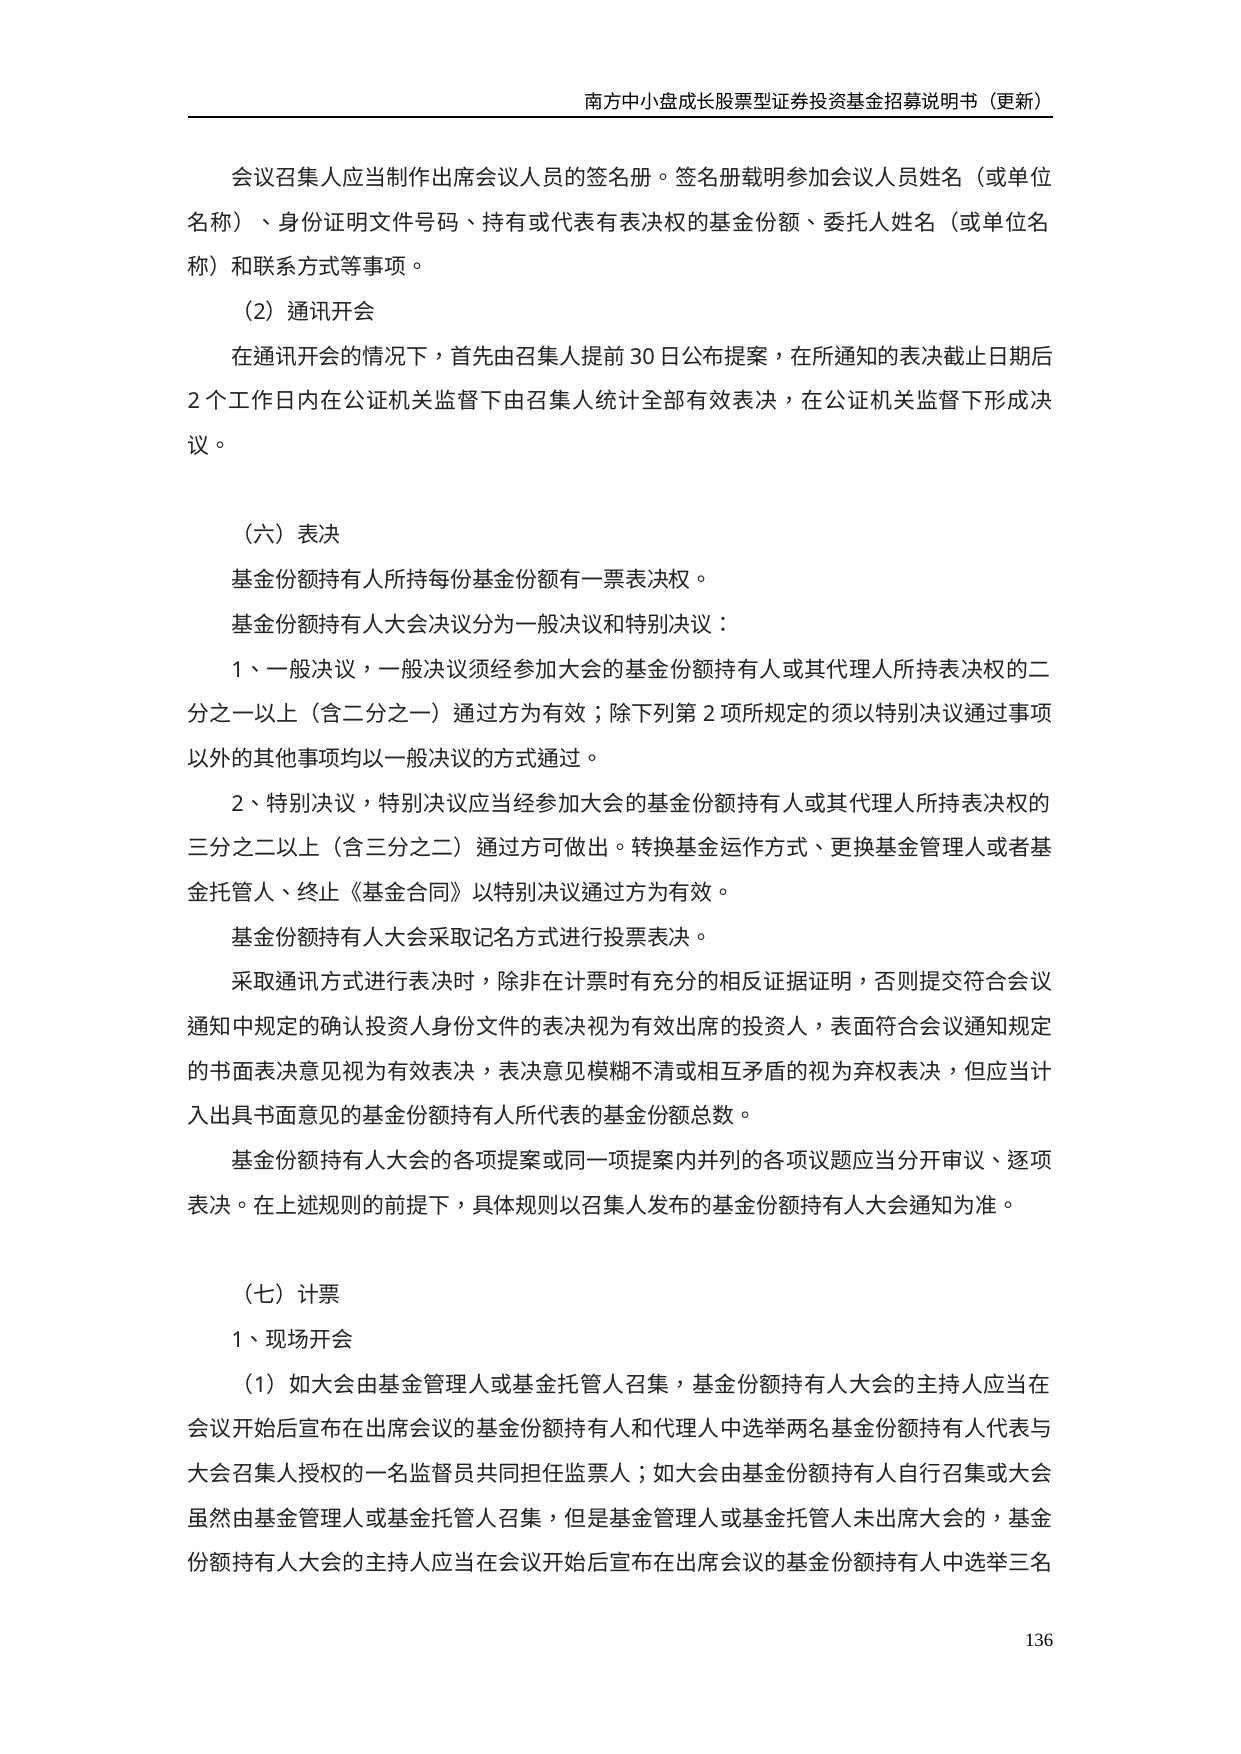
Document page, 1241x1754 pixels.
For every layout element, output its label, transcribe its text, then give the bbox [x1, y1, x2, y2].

text （七）计票 [187, 1279, 1053, 1309]
text 基金份额持有人大会的各项提案或同一项提案内并列的各项议题应当分开审议、逐项表决。在上述规则的前提下，具体规则以召集人发布的基金份额持有人大会通知为准。 [187, 1145, 1053, 1219]
text 会议召集人应当制作出席会议人员的签名册。签名册载明参加会议人员姓名（或单位名称）、身份证明文件号码、持有或代表有表决权的基金份额、委托人姓名（或单位名称）和联系方式等事项。 [187, 162, 1053, 281]
text 1、一般决议，一般决议须经参加大会的基金份额持有人或其代理人所持表决权的二分之一以上（含二分之一）通过方为有效；除下列第2项所规定的须以特别决议通过事项以外的其他事项均以一般决议的方式通过。 [187, 653, 1053, 773]
text 基金份额持有人所持每份基金份额有一票表决权。 [187, 564, 1053, 594]
text 1、现场开会 [187, 1324, 1053, 1354]
text 2、特别决议，特别决议应当经参加大会的基金份额持有人或其代理人所持表决权的三分之二以上（含三分之二）通过方可做出。转换基金运作方式、更换基金管理人或者基金托管人、终止《基金合同》以特别决议通过方为有效。 [187, 788, 1053, 907]
text （六）表决 [187, 519, 1053, 549]
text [187, 1368, 1053, 1577]
text 基金份额持有人大会采取记名方式进行投票表决。 [187, 922, 1053, 951]
text 在通讯开会的情况下，首先由召集人提前30日公布提案，在所通知的表决截止日期后2个工作日内在公证机关监督下由召集人统计全部有效表决，在公证机关监督下形成决议。 [187, 341, 1053, 460]
text 基金份额持有人大会决议分为一般决议和特别决议： [187, 609, 1053, 639]
text 采取通讯方式进行表决时，除非在计票时有充分的相反证据证明，否则提交符合会议通知中规定的确认投资人身份文件的表决视为有效出席的投资人，表面符合会议通知规定的书面表决意见视为有效表决，表决意见模糊不清或相互矛盾的视为弃权表决，但应当计入出具书面意见的基金份额持有人所代表的基金份额总数。 [187, 966, 1053, 1130]
text （2）通讯开会 [187, 296, 1053, 326]
